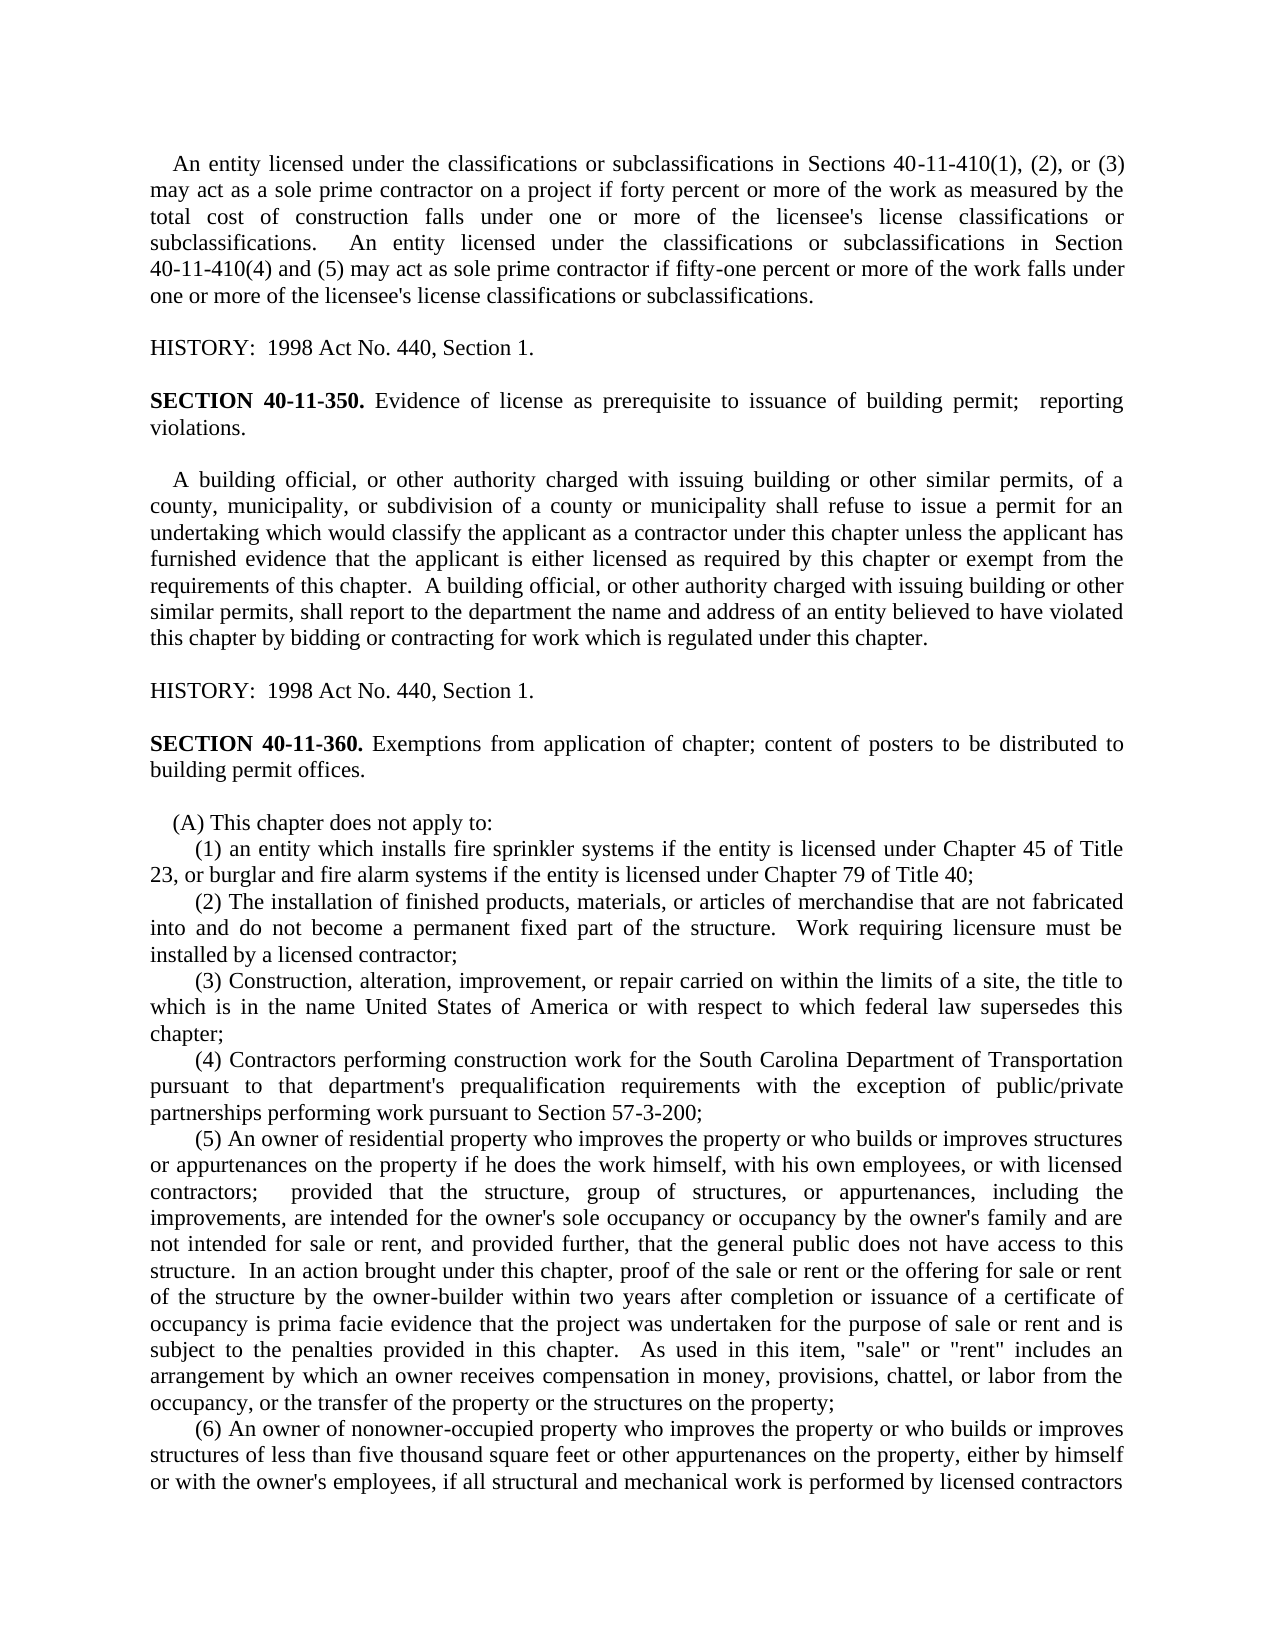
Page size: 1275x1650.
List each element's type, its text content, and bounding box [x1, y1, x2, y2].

text (2) The installation of finished products, materials, or articles of merchandise that are not fabricated into and do not become a permanent fixed part of the structure. Work requiring licensure must be installed by a licensed contractor; [150, 888, 1125, 967]
text SECTION 40-11-350. Evidence of license as prerequisite to issuance of building permit; reporting violations. [150, 387, 1125, 440]
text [150, 1415, 1125, 1494]
text A building official, or other authority charged with issuing building or other similar permits, of a county, municipality, or subdivision of a county or municipality shall refuse to issue a permit for an undertaking which would classify the applicant as a contractor under this chapter unless the applicant has furnished evidence that the applicant is either licensed as required by this chapter or exempt from the requirements of this chapter. A building official, or other authority charged with issuing building or other similar permits, shall report to the department the name and address of an entity believed to have violated this chapter by bidding or contracting for work which is regulated under this chapter. [150, 466, 1125, 651]
text (A) This chapter does not apply to: [150, 809, 1125, 835]
text An entity licensed under the classifications or subclassifications in Sections 40-11-410(1), (2), or (3) may act as a sole prime contractor on a project if forty percent or more of the work as measured by the total cost of construction falls under one or more of the licensee's license classifications or subclassifications. An entity licensed under the classifications or subclassifications in Section 40-11-410(4) and (5) may act as sole prime contractor if fifty-one percent or more of the work falls under one or more of the licensee's license classifications or subclassifications. [150, 150, 1125, 308]
text (3) Construction, alteration, improvement, or repair carried on within the limits of a site, the title to which is in the name United States of America or with respect to which federal law supersedes this chapter; [150, 967, 1125, 1046]
text HISTORY: 1998 Act No. 440, Section 1. [150, 334, 1125, 361]
text (4) Contractors performing construction work for the South Carolina Department of Transportation pursuant to that department's prequalification requirements with the exception of public/private partnerships performing work pursuant to Section 57-3-200; [150, 1046, 1125, 1125]
text HISTORY: 1998 Act No. 440, Section 1. [150, 677, 1125, 703]
text (1) an entity which installs fire sprinkler systems if the entity is licensed under Chapter 45 of Title 23, or burglar and fire alarm systems if the entity is licensed under Chapter 79 of Title 40; [150, 835, 1125, 888]
text (5) An owner of residential property who improves the property or who builds or improves structures or appurtenances on the property if he does the work himself, with his own employees, or with licensed contractors; provided that the structure, group of structures, or appurtenances, including the improvements, are intended for the owner's sole occupancy or occupancy by the owner's family and are not intended for sale or rent, and provided further, that the general public does not have access to this structure. In an action brought under this chapter, proof of the sale or rent or the offering for sale or rent of the structure by the owner-builder within two years after completion or issuance of a certificate of occupancy is prima facie evidence that the project was undertaken for the purpose of sale or rent and is subject to the penalties provided in this chapter. As used in this item, "sale" or "rent" includes an arrangement by which an owner receives compensation in money, provisions, chattel, or labor from the occupancy, or the transfer of the property or the structures on the property; [150, 1125, 1125, 1415]
text SECTION 40-11-360. Exemptions from application of chapter; content of posters to be distributed to building permit offices. [150, 730, 1125, 782]
